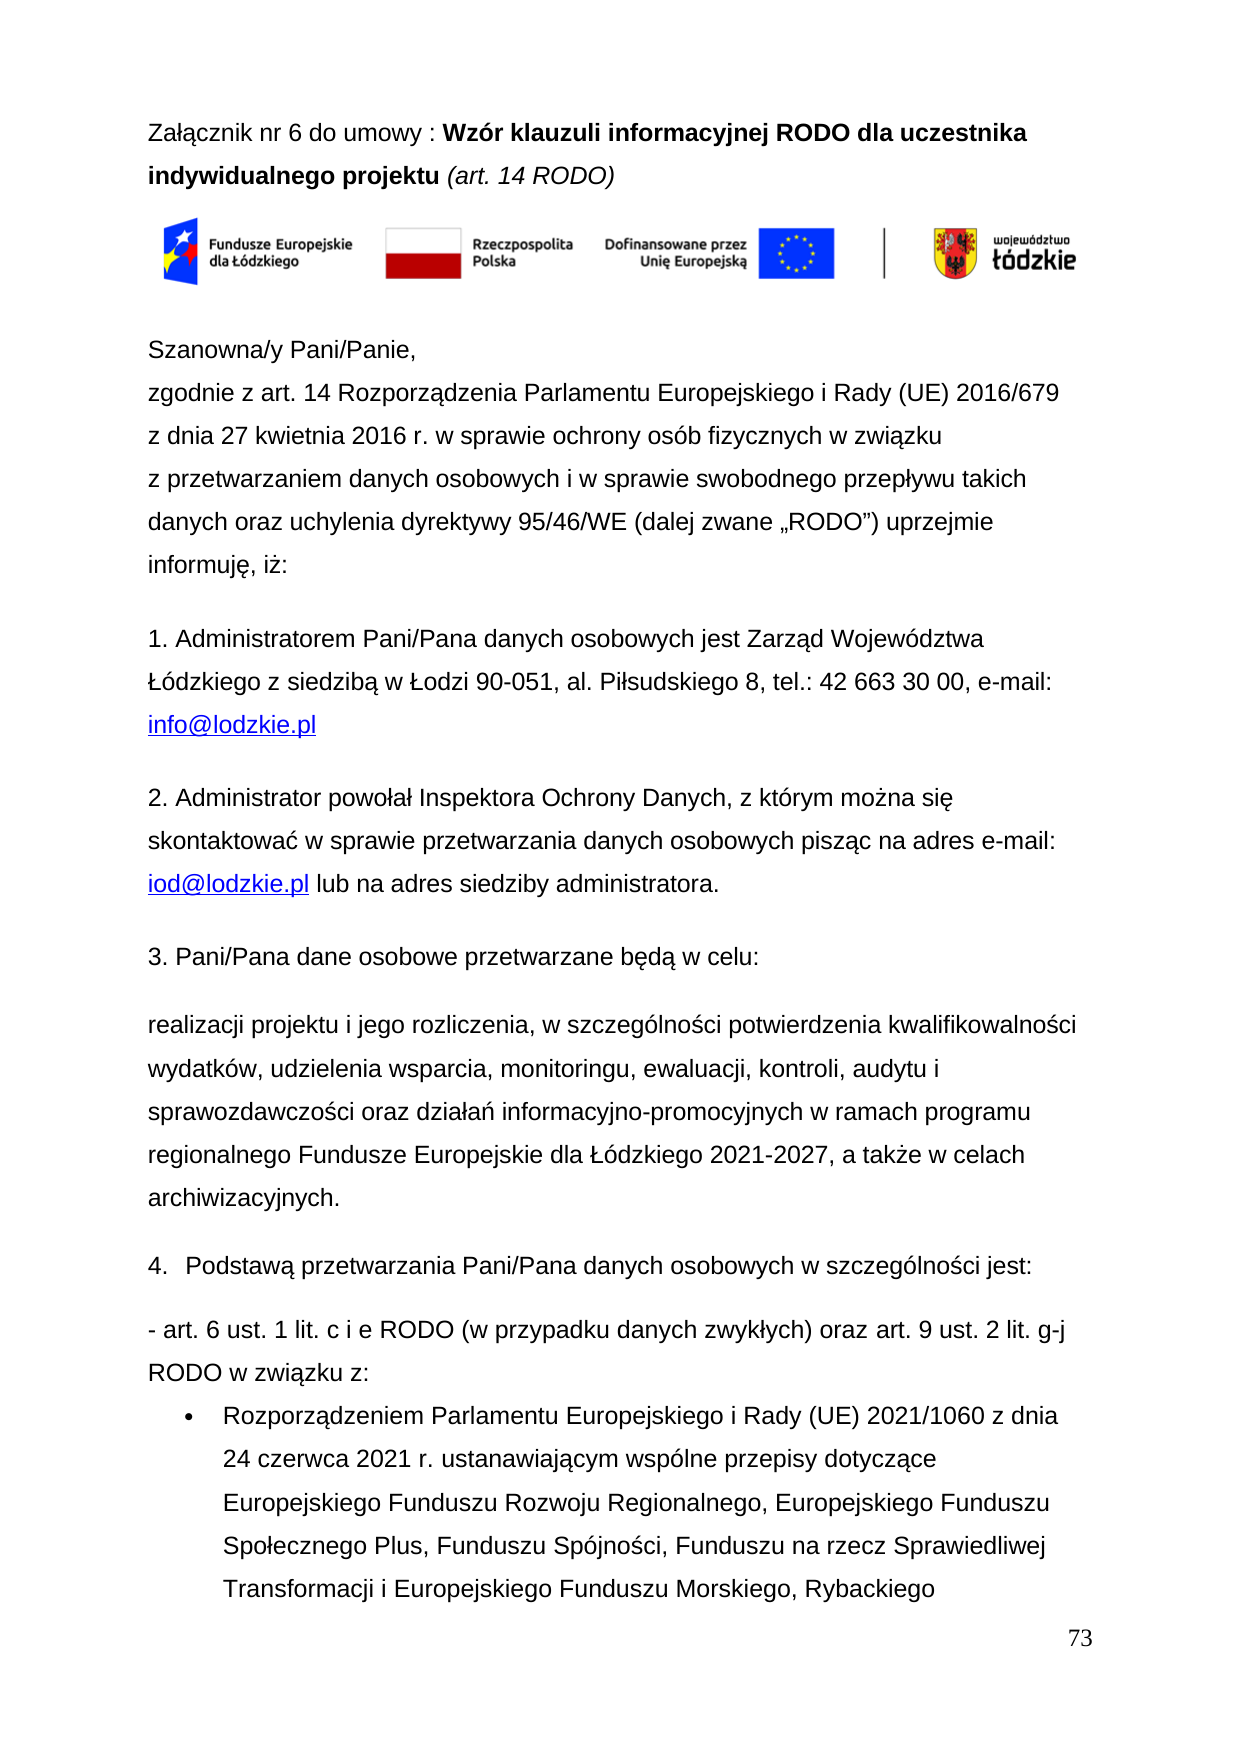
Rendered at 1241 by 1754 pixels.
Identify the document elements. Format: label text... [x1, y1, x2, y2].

list Podstawą przetwarzania Pani/Pana danych osobowych w szczególności jest: [148, 1251, 1092, 1280]
text 1. Administratorem Pani/Pana danych osobowych jest Zarząd Województwa Łódzkiego z siedzibą w Łodzi 90-051, al. Piłsudskiego 8, tel.: 42 663 30 00, e-mail: info@lodzkie.pl [148, 624, 1092, 739]
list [185, 1401, 1092, 1603]
text - art. 6 ust. 1 lit. c i e RODO (w przypadku danych zwykłych) oraz art. 9 ust. 2 lit. g-j RODO w związku z: [148, 1315, 1092, 1387]
text Załącznik nr 6 do umowy : Wzór klauzuli informacyjnej RODO dla uczestnika indywidualnego projektu (art. 14 RODO) [148, 118, 1092, 202]
text Szanowna/y Pani/Panie, [148, 335, 1092, 364]
text realizacji projektu i jego rozliczenia, w szczególności potwierdzenia kwalifikowalności wydatków, udzielenia wsparcia, monitoringu, ewaluacji, kontroli, audytu i sprawozdawczości oraz działań informacyjno-promocyjnych w ramach programu regionalnego Fundusze Europejskie dla Łódzkiego 2021-2027, a także w celach archiwizacyjnych. [148, 1011, 1092, 1212]
text 2. Administrator powołał Inspektora Ochrony Danych, z którym można się skontaktować w sprawie przetwarzania danych osobowych pisząc na adres e-mail: iod@lodzkie.pl lub na adres siedziby administratora. [148, 783, 1092, 898]
text zgodnie z art. 14 Rozporządzenia Parlamentu Europejskiego i Rady (UE) 2016/679 z dnia 27 kwietnia 2016 r. w sprawie ochrony osób fizycznych w związku z przetwarzaniem danych osobowych i w sprawie swobodnego przepływu takich danych oraz uchylenia dyrektywy 95/46/WE (dalej zwane „RODO”) uprzejmie informuję, iż: [148, 378, 1092, 579]
text 3. Pani/Pana dane osobowe przetwarzane będą w celu: [148, 942, 1092, 971]
picture [147, 202, 1093, 302]
